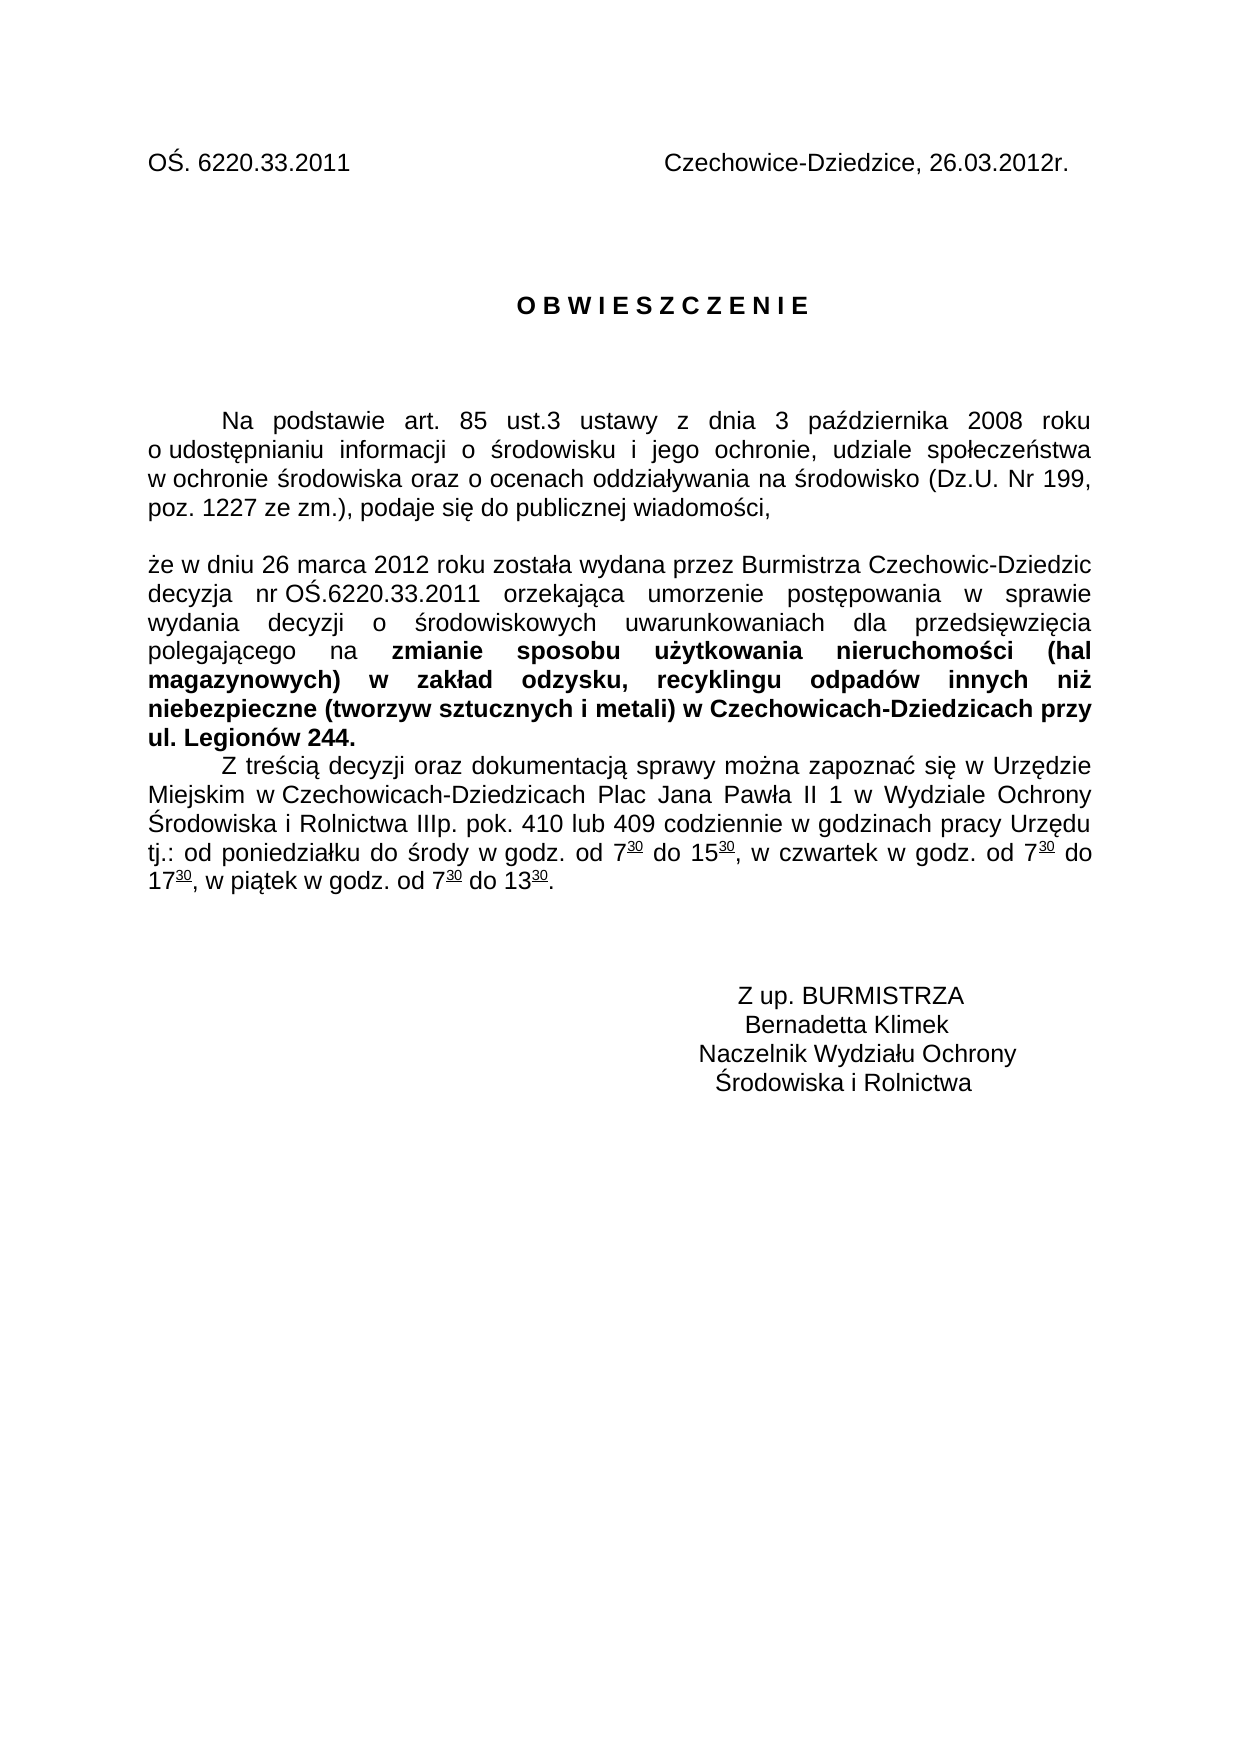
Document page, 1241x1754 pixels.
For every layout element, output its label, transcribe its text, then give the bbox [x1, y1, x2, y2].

text OŚ. 6220.33.2011 Czechowice-Dziedzice, 26.03.2012r. [148, 148, 1093, 176]
text Naczelnik Wydziału Ochrony [148, 1039, 1093, 1068]
text że w dniu 26 marca 2012 roku została wydana przez Burmistrza Czechowic-Dziedzic decyzja nr OŚ.6220.33.2011 orzekająca umorzenie postępowania w sprawie wydania decyzji o środowiskowych uwarunkowaniach dla przedsięwzięcia polegającego na zmianie sposobu użytkowania nieruchomości (hal magazynowych) w zakład odzysku, recyklingu odpadów innych niż niebezpieczne (tworzyw sztucznych i metali) w Czechowicach-Dziedzicach przy ul. Legionów 244. [148, 550, 1093, 751]
text Na podstawie art. 85 ust.3 ustawy z dnia 3 października 2008 roku o udostępnianiu informacji o środowisku i jego ochronie, udziale społeczeństwa w ochronie środowiska oraz o ocenach oddziaływania na środowisko (Dz.U. Nr 199, poz. 1227 ze zm.), podaje się do publicznej wiadomości, [148, 406, 1093, 521]
text Bernadetta Klimek [148, 1010, 1093, 1039]
text Z up. BURMISTRZA [148, 981, 1093, 1010]
text Z treścią decyzji oraz dokumentacją sprawy można zapoznać się w Urzędzie Miejskim w Czechowicach-Dziedzicach Plac Jana Pawła II 1 w Wydziale Ochrony Środowiska i Rolnictwa IIIp. pok. 410 lub 409 codziennie w godzinach pracy Urzędu tj.: od poniedziałku do środy w godz. od 730 do 1530, w czwartek w godz. od 730 do 1730, w piątek w godz. od 730 do 1330. [148, 751, 1093, 895]
text O B W I E S Z C Z E N I E [148, 291, 1093, 320]
text Środowiska i Rolnictwa [148, 1068, 1093, 1096]
